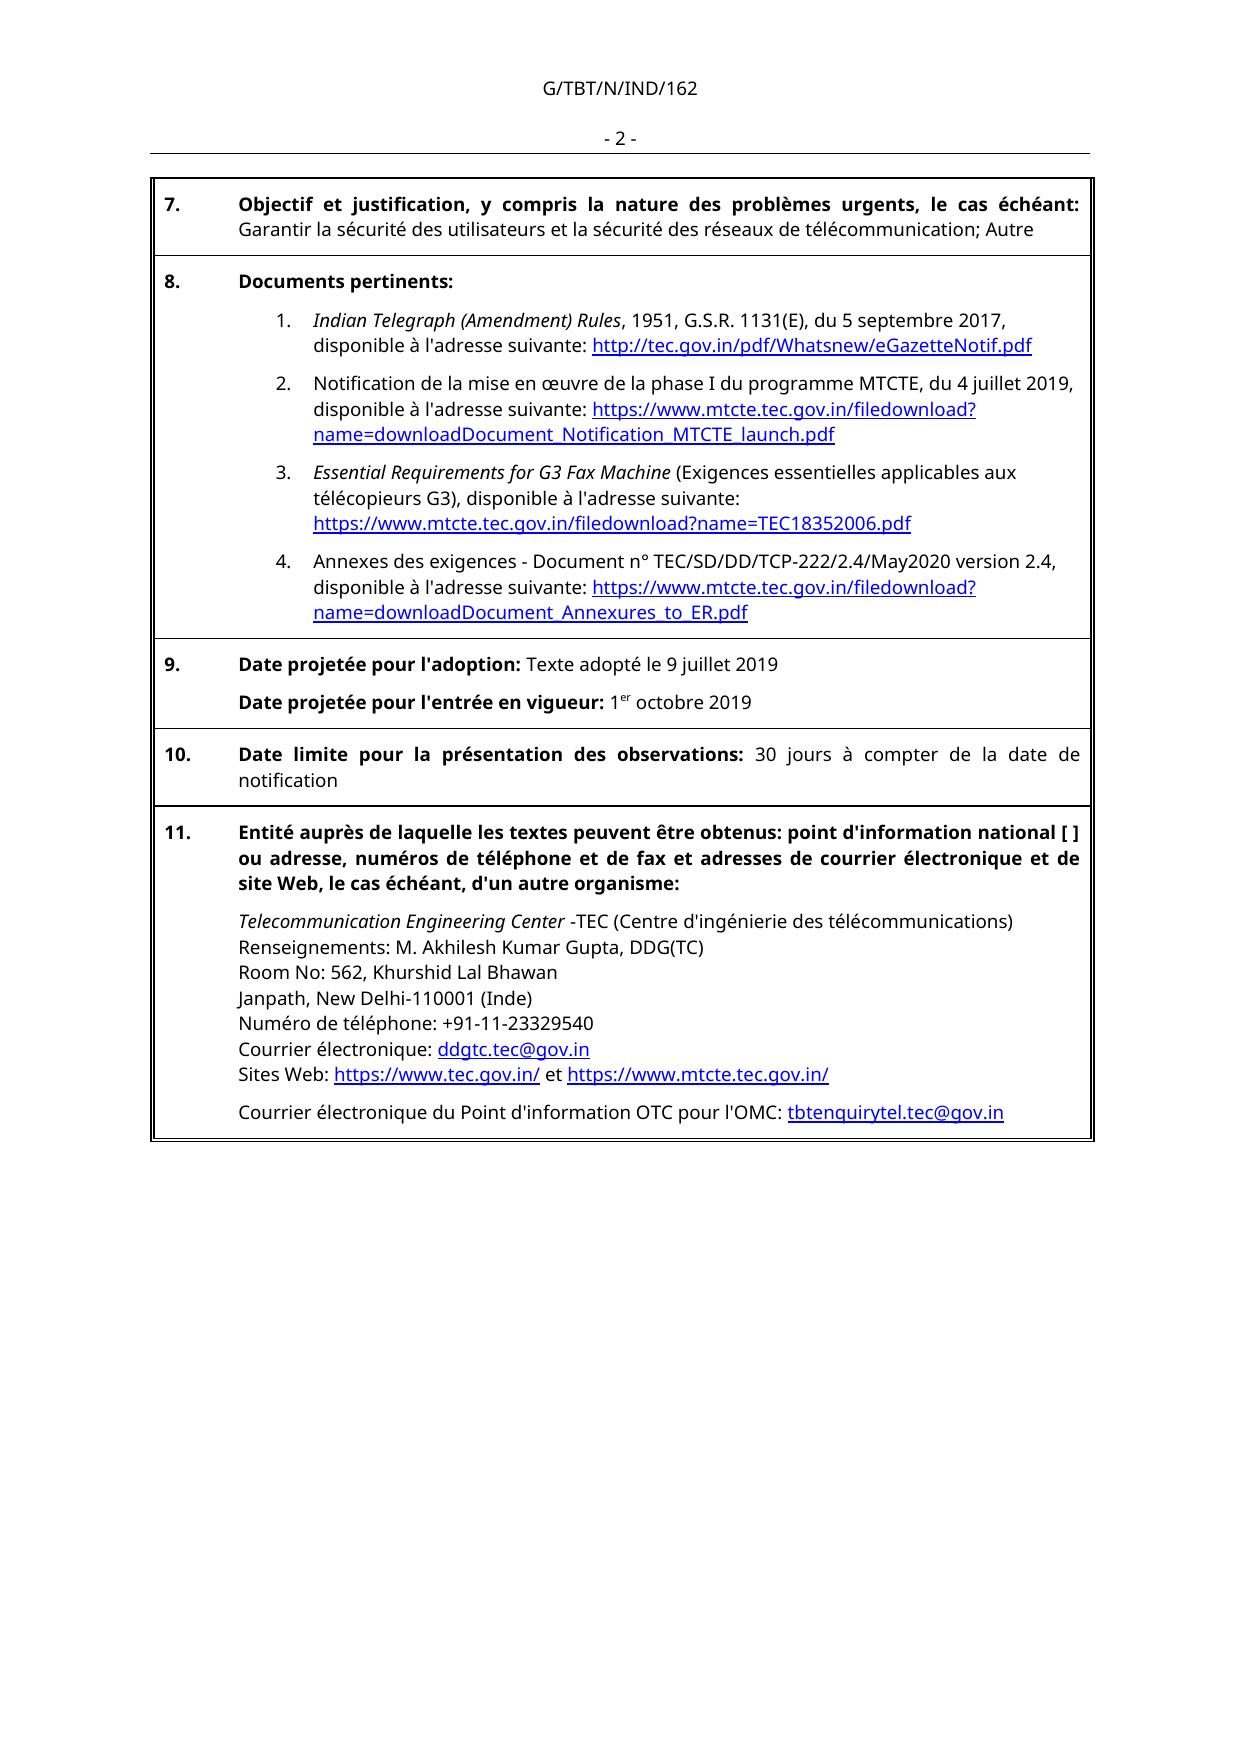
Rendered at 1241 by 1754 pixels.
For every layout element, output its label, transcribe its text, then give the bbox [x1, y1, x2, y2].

table_cell Objectif et justification, y compris la nature des problèmes urgents, le cas échéant: Garantir la sécurité des utilisateurs et la sécurité des réseaux de télécommunication; Autre [226, 179, 1090, 255]
table_cell Entité auprès de laquelle les textes peuvent être obtenus: point d'information national [ ] ou adresse, numéros de téléphone et de fax et adresses de courrier électronique et de site Web, le cas échéant, d'un autre organisme: Telecommunication Engineering Center -TEC (Centre d'ingénierie des télécommunications) Renseignements: M. Akhilesh Kumar Gupta, DDG(TC) Room No: 562, Khurshid Lal Bhawan Janpath, New Delhi-110001 (Inde) Numéro de téléphone: +91-11-23329540 Courrier électronique: ddgtc.tec@gov.in Sites Web: https://www.tec.gov.in/ et https://www.mtcte.tec.gov.in/ Courrier électronique du Point d'information OTC pour l'OMC: tbtenquirytel.tec@gov.in [226, 807, 1090, 1138]
table_cell 8. [155, 256, 226, 638]
table_cell 9. [155, 639, 226, 728]
table_cell 10. [155, 729, 226, 805]
table_cell Date limite pour la présentation des observations: 30 jours à compter de la date de notification [226, 729, 1090, 805]
table_cell Date projetée pour l'adoption: Texte adopté le 9 juillet 2019 Date projetée pour l'entrée en vigueur: 1er octobre 2019 [226, 639, 1090, 728]
table_cell 11. [155, 807, 226, 1138]
table_cell 7. [155, 179, 226, 255]
table_cell Documents pertinents: Indian Telegraph (Amendment) Rules, 1951, G.S.R. 1131(E), du 5 septembre 2017, disponible à l'adresse suivante: http://tec.gov.in/pdf/Whatsnew/eGazetteNotif.pdf Notification de la mise en œuvre de la phase I du programme MTCTE, du 4 juillet 2019, disponible à l'adresse suivante: https://www.mtcte.tec.gov.in/filedownload?name=downloadDocument_Notification_MTCTE_launch.pdf Essential Requirements for G3 Fax Machine (Exigences essentielles applicables aux télécopieurs G3), disponible à l'adresse suivante: https://www.mtcte.tec.gov.in/filedownload?name=TEC18352006.pdf Annexes des exigences - Document n° TEC/SD/DD/TCP-222/2.4/May2020 version 2.4, disponible à l'adresse suivante: https://www.mtcte.tec.gov.in/filedownload?name=downloadDocument_Annexures_to_ER.pdf [226, 256, 1090, 638]
